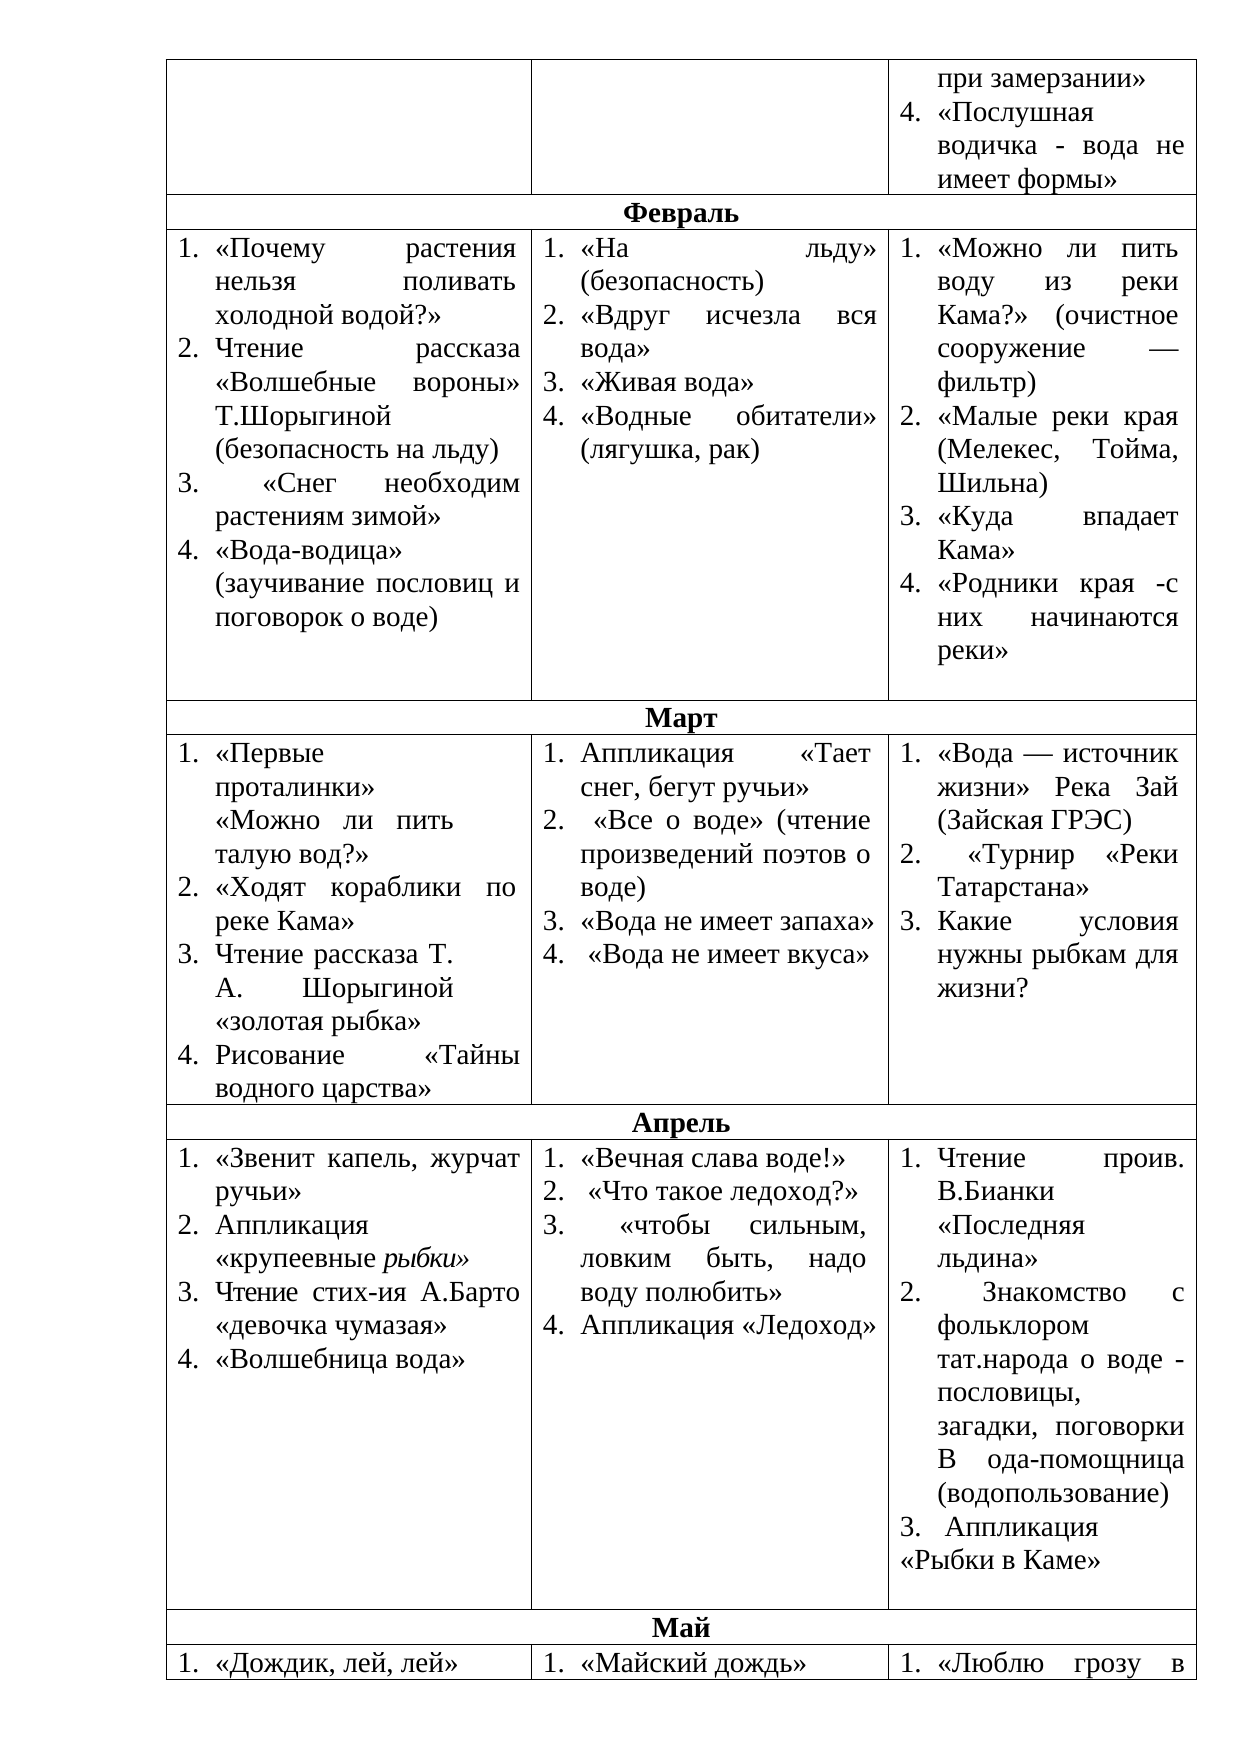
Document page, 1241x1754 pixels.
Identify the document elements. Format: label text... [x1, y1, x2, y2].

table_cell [532, 1645, 888, 1678]
table_cell «Можно ли пить воду из реки Кама?» (очистное сооружение — фильтр) «Малые реки края (Мелекес, Тойма, Шильна) «Куда впадает Кама» «Родники края -с них начинаются реки» [889, 230, 1196, 699]
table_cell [167, 60, 531, 194]
table_cell «Почему растения нельзя поливать холодной водой?» Чтение рассказа «Волшебные вороны» Т.Шорыгиной (безопасность на льду) «Снег необходим растениям зимой» «Вода-водица» (заучивание пословиц и поговорок о воде) [167, 230, 531, 699]
table_cell «Звенит капель, журчат ручьи» Аппликация «крупеевные рыбки» Чтение стих-ия А.Барто «девочка чумазая» «Волшебница вода» [167, 1140, 531, 1609]
table_cell Апрель [167, 1105, 1196, 1139]
table_cell «Первые проталинки» «Можно ли пить талую вод?» «Ходят кораблики по реке Кама» Чтение рассказа Т. А. Шорыгиной «золотая рыбка» Рисование «Тайны водного царства» [167, 735, 531, 1104]
table_cell Аппликация «Тает снег, бегут ручьи» «Все о воде» (чтение произведений поэтов о воде) «Вода не имеет запаха» «Вода не имеет вкуса» [532, 735, 888, 1104]
table_cell Март [167, 701, 1196, 734]
table_cell «Вечная слава воде!» «Что такое ледоход?» «чтобы сильным, ловким быть, надо воду полюбить» Аппликация «Ледоход» [532, 1140, 888, 1609]
table_cell «На льду» (безопасность) «Вдруг исчезла вся вода» «Живая вода» «Водные обитатели» (лягушка, рак) [532, 230, 888, 699]
table_cell Чтение проив. В.Бианки «Последняя льдина» Знакомство с фольклором тат.народа о воде - пословицы, загадки, поговорки В ода-помощница (водопользование) Аппликация «Рыбки в Каме» [889, 1140, 1196, 1609]
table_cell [889, 1645, 1196, 1678]
table_cell «Вода — источник жизни» Река Зай (Зайская ГРЭС) «Турнир «Реки Татарстана» Какие условия нужны рыбкам для жизни? [889, 735, 1196, 1104]
table_cell Май [167, 1610, 1196, 1644]
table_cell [889, 60, 1196, 194]
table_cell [532, 60, 888, 194]
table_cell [167, 1645, 531, 1678]
table_cell Февраль [167, 195, 1196, 229]
